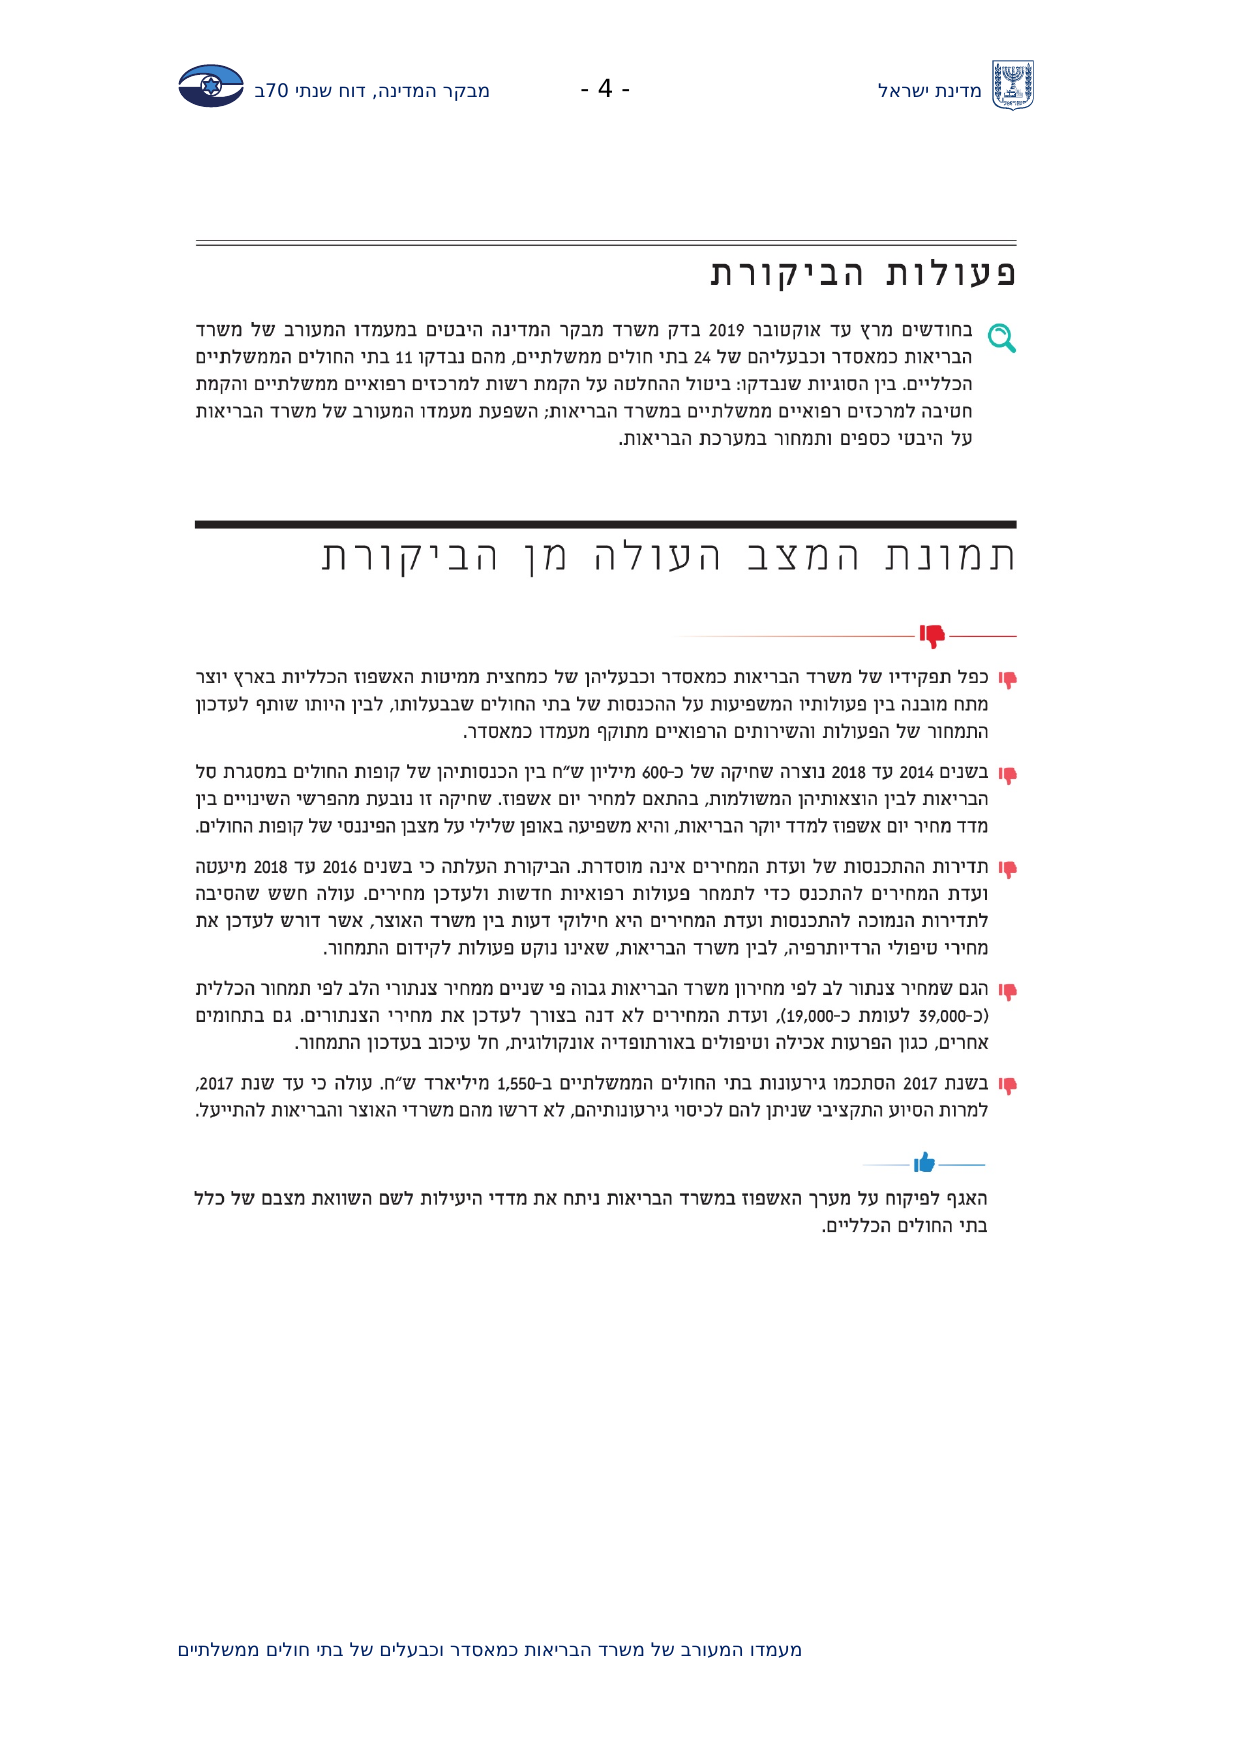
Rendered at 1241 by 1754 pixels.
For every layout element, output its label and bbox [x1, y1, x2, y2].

picture [177, 236, 1034, 1241]
